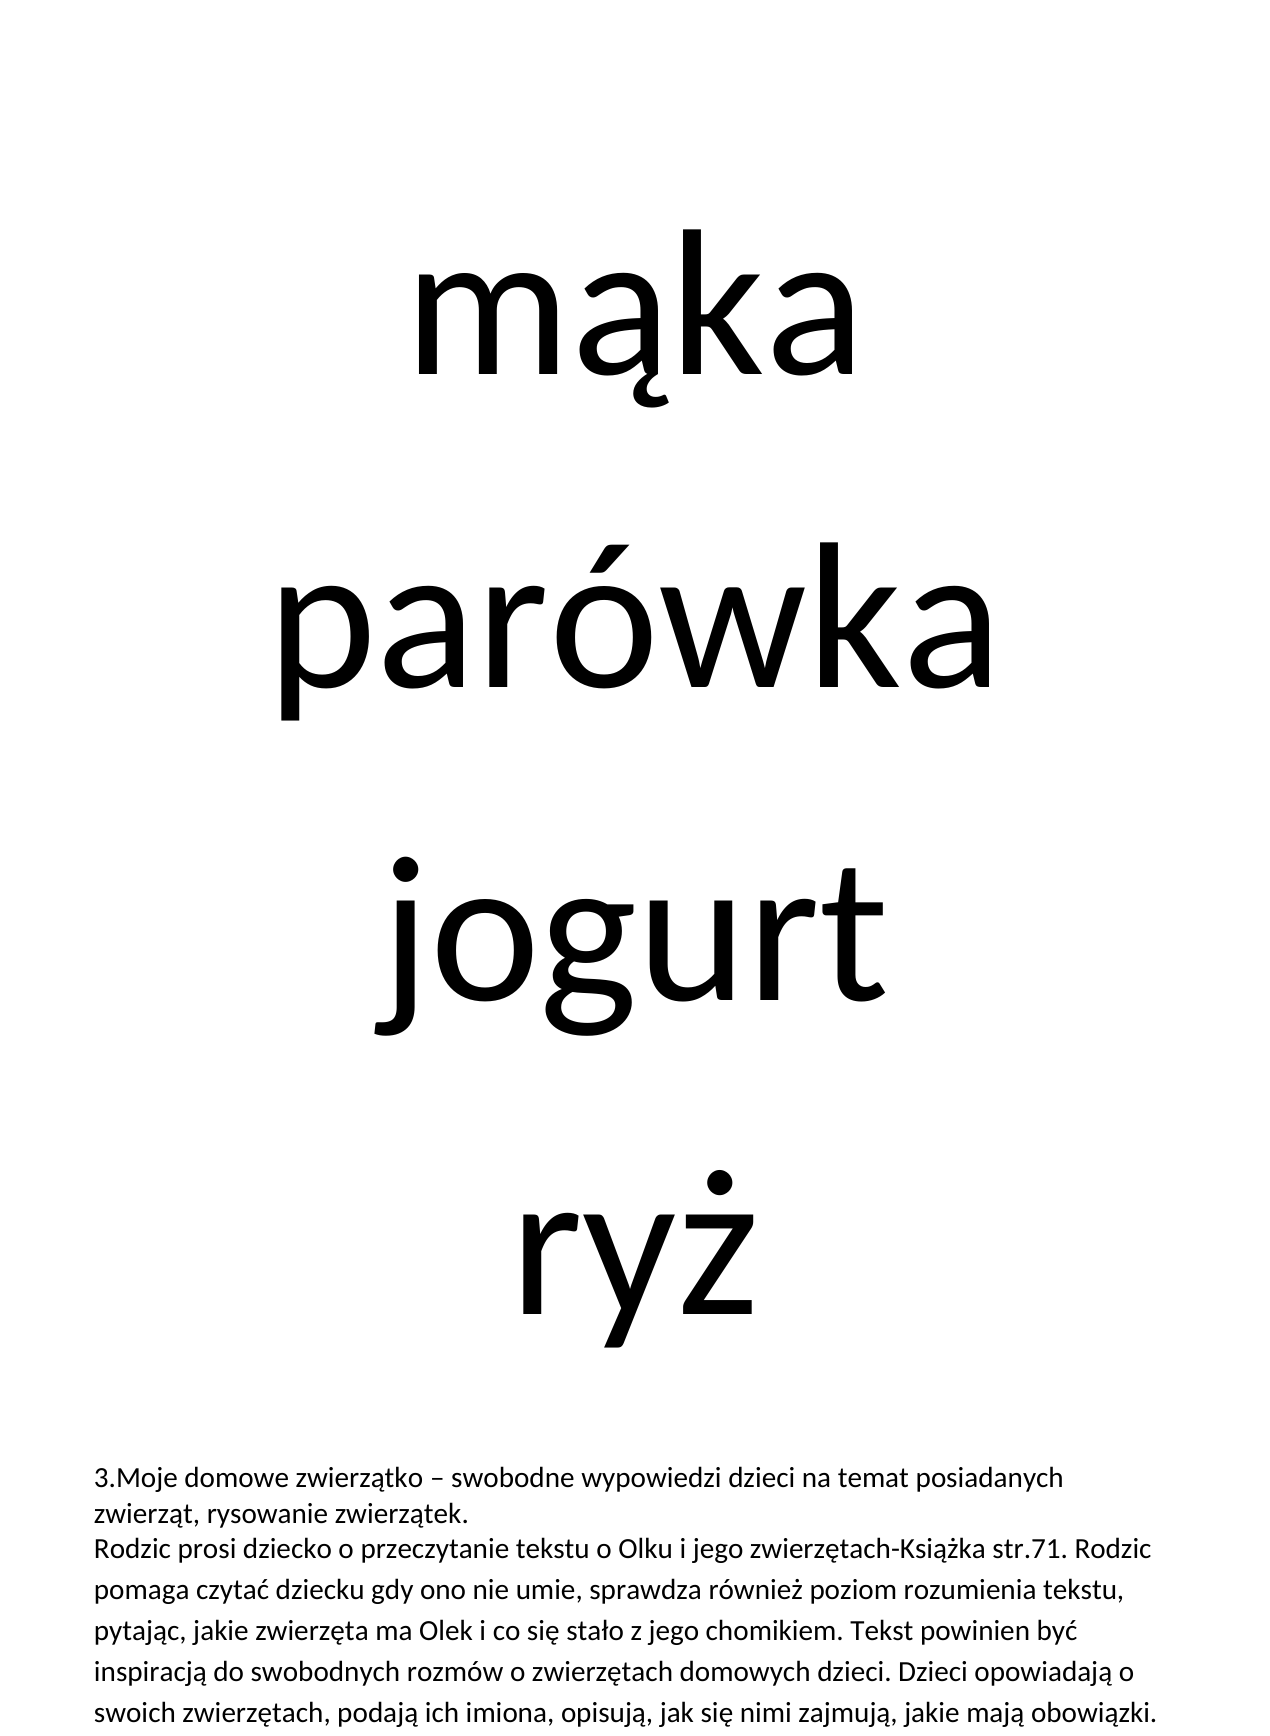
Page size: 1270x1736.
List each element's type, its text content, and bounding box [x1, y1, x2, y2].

text mąka [94, 172, 1176, 426]
text 3.Moje domowe zwierzątko – swobodne wypowiedzi dzieci na temat posiadanych zwierząt, rysowanie zwierzątek. [94, 1459, 1176, 1530]
text ryż [94, 1112, 1176, 1366]
text Rodzic prosi dziecko o przeczytanie tekstu o Olku i jego zwierzętach-Książka str.71. Rodzic pomaga czytać dziecku gdy ono nie umie, sprawdza również poziom rozumienia tekstu, pytając, jakie zwierzęta ma Olek i co się stało z jego chomikiem. Tekst powinien być inspiracją do swobodnych rozmów o zwierzętach domowych dzieci. Dzieci opowiadają o swoich zwierzętach, podają ich imiona, opisują, jak się nimi zajmują, jakie mają obowiązki. [94, 1530, 1176, 1730]
text parówka [94, 485, 1176, 740]
text jogurt [94, 799, 1176, 1053]
